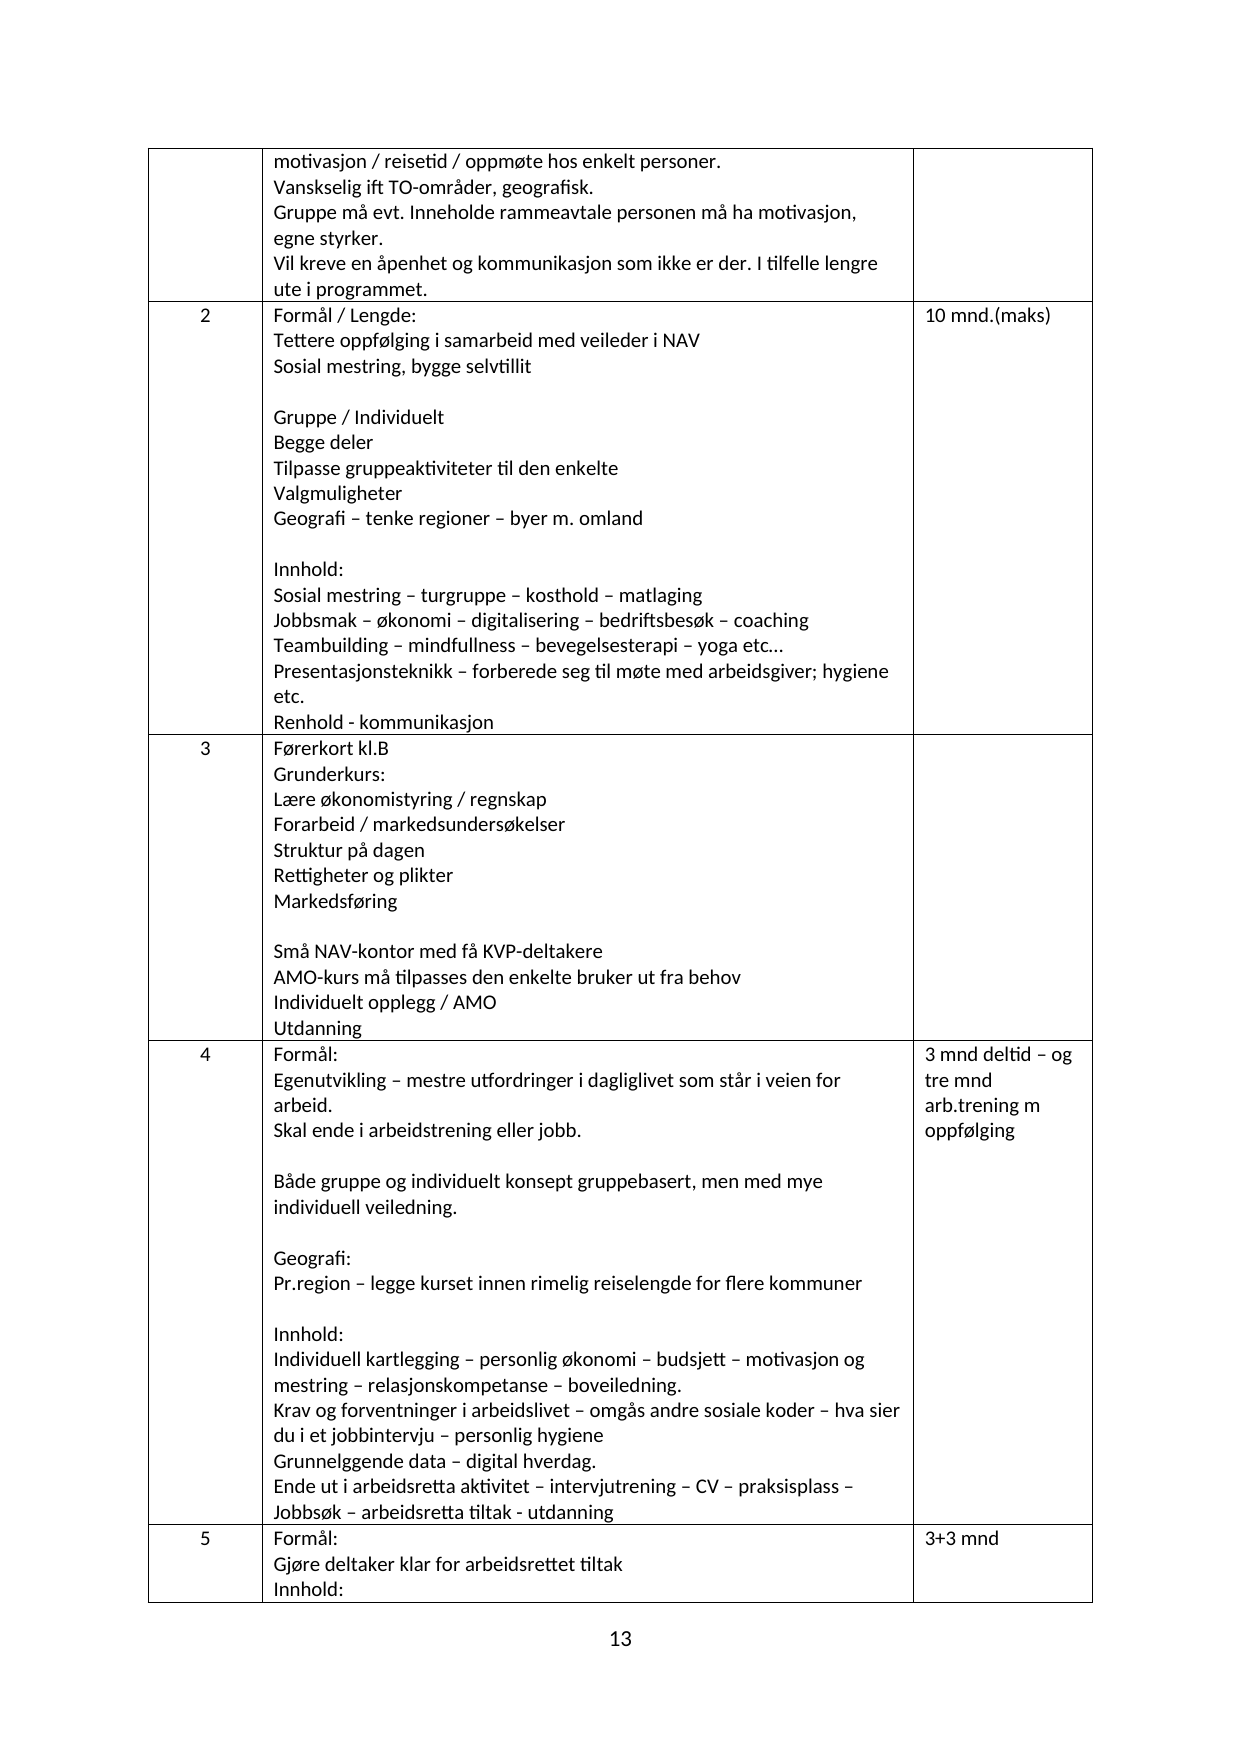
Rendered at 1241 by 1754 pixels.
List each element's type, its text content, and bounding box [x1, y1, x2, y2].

table_cell 3 mnd deltid – og tre mnd arb.trening m oppfølging [914, 1041, 1092, 1524]
table_cell 4 [149, 1041, 262, 1524]
table_cell Formål: Egenutvikling – mestre utfordringer i dagliglivet som står i veien for arbeid. Skal ende i arbeidstrening eller jobb. Både gruppe og individuelt konsept gruppebasert, men med mye individuell veiledning. Geografi: Pr.region – legge kurset innen rimelig reiselengde for flere kommuner Innhold: Individuell kartlegging – personlig økonomi – budsjett – motivasjon og mestring – relasjonskompetanse – boveiledning. Krav og forventninger i arbeidslivet – omgås andre sosiale koder – hva sier du i et jobbintervju – personlig hygiene Grunnelggende data – digital hverdag. Ende ut i arbeidsretta aktivitet – intervjutrening – CV – praksisplass – Jobbsøk – arbeidsretta tiltak - utdanning [263, 1041, 913, 1524]
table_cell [263, 149, 913, 301]
table_cell 3 [149, 735, 262, 1040]
table_cell Formål / Lengde: Tettere oppfølging i samarbeid med veileder i NAV Sosial mestring, bygge selvtillit Gruppe / Individuelt Begge deler Tilpasse gruppeaktiviteter til den enkelte Valgmuligheter Geografi – tenke regioner – byer m. omland Innhold: Sosial mestring – turgruppe – kosthold – matlaging Jobbsmak – økonomi – digitalisering – bedriftsbesøk – coaching Teambuilding – mindfullness – bevegelsesterapi – yoga etc… Presentasjonsteknikk – forberede seg til møte med arbeidsgiver; hygiene etc. Renhold - kommunikasjon [263, 302, 913, 734]
table_cell [914, 149, 1092, 301]
table_cell 10 mnd.(maks) [914, 302, 1092, 734]
table_cell 3+3 mnd [914, 1525, 1092, 1602]
table_cell 2 [149, 302, 262, 734]
table_cell Førerkort kl.B Grunderkurs: Lære økonomistyring / regnskap Forarbeid / markedsundersøkelser Struktur på dagen Rettigheter og plikter Markedsføring Små NAV-kontor med få KVP-deltakere AMO-kurs må tilpasses den enkelte bruker ut fra behov Individuelt opplegg / AMO Utdanning [263, 735, 913, 1040]
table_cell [263, 1525, 913, 1602]
table_cell [914, 735, 1092, 1040]
table_cell 5 [149, 1525, 262, 1602]
table_cell 1 [149, 149, 262, 301]
